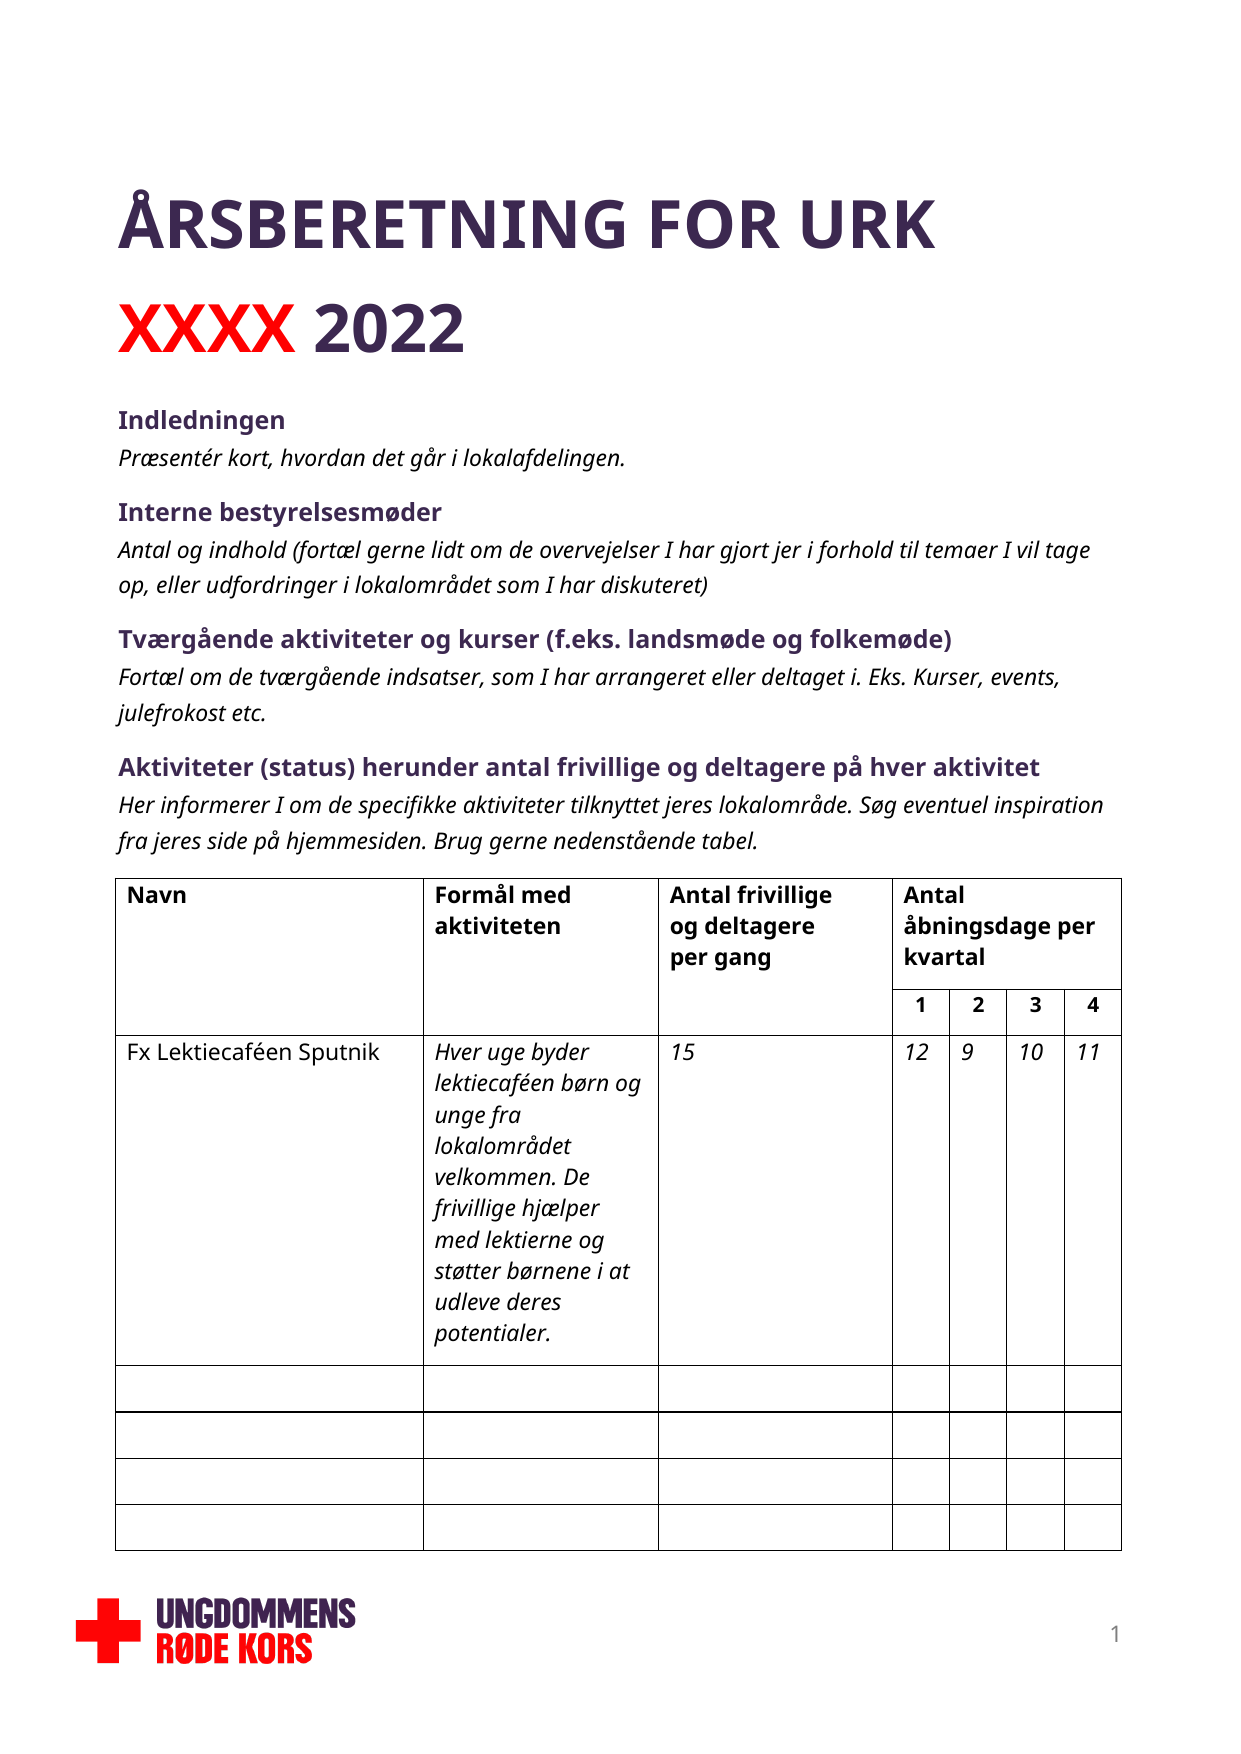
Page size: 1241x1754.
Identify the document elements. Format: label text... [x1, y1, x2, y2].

table_cell [659, 1366, 892, 1411]
table_cell [424, 1505, 658, 1550]
table_cell [424, 1366, 658, 1411]
table_cell 3 [1007, 990, 1064, 1035]
picture [54, 1576, 375, 1684]
table_cell 15 [659, 1036, 892, 1365]
table_cell [950, 1505, 1006, 1550]
table_header Formål med aktiviteten [424, 879, 658, 1035]
table_cell Fx Lektiecaféen Sputnik [116, 1036, 423, 1365]
table_cell 1 [893, 990, 949, 1035]
table_cell 12 [893, 1036, 949, 1365]
subtitle Indledningen [118, 403, 1122, 437]
subtitle Tværgående aktiviteter og kurser (f.eks. landsmøde og folkemøde) [118, 622, 1122, 656]
subtitle Aktiviteter (status) herunder antal frivillige og deltagere på hver aktivitet [118, 750, 1122, 784]
table_cell [659, 1413, 892, 1458]
table_header Antal frivillige og deltagere per gang [659, 879, 892, 1035]
table_cell [950, 1366, 1006, 1411]
table_cell [1065, 1366, 1121, 1411]
table_cell [659, 1459, 892, 1504]
table_cell [1007, 1505, 1064, 1550]
table_cell [116, 1413, 423, 1458]
table_cell [950, 1459, 1006, 1504]
table_cell [1065, 1505, 1121, 1550]
table_cell [1007, 1413, 1064, 1458]
table_cell [424, 1413, 658, 1458]
subtitle ÅRSBERETNING FOR URK XXXX 2022 [118, 177, 1122, 372]
table_cell 10 [1007, 1036, 1064, 1365]
table_cell 9 [950, 1036, 1006, 1365]
table_header Navn [116, 879, 423, 1035]
table_cell [893, 1505, 949, 1550]
table_cell [1007, 1459, 1064, 1504]
table_cell [950, 1413, 1006, 1458]
table_cell [893, 1366, 949, 1411]
table_cell 4 [1065, 990, 1121, 1035]
table_cell [1065, 1459, 1121, 1504]
text Fortæl om de tværgående indsatser, som I har arrangeret eller deltaget i. Eks. Kurser, events, julefrokost etc. [118, 661, 1122, 728]
table_cell [893, 1413, 949, 1458]
table_cell [116, 1505, 423, 1550]
table_cell [424, 1459, 658, 1504]
table_header Antal åbningsdage per kvartal [893, 879, 1121, 989]
table_cell [116, 1459, 423, 1504]
table_cell [116, 1366, 423, 1411]
table_cell [893, 1459, 949, 1504]
table_cell [1065, 1413, 1121, 1458]
table_cell 11 [1065, 1036, 1121, 1365]
text Her informerer I om de specifikke aktiviteter tilknyttet jeres lokalområde. Søg eventuel inspiration fra jeres side på hjemmesiden. Brug gerne nedenstående tabel. [118, 789, 1122, 856]
text Præsentér kort, hvordan det går i lokalafdelingen. [118, 442, 1122, 473]
text Antal og indhold (fortæl gerne lidt om de overvejelser I har gjort jer i forhold til temaer I vil tage op, eller udfordringer i lokalområdet som I har diskuteret) [118, 533, 1122, 601]
table_cell [659, 1505, 892, 1550]
subtitle Interne bestyrelsesmøder [118, 494, 1122, 528]
table_cell [1007, 1366, 1064, 1411]
table_cell Hver uge byder lektiecaféen børn og unge fra lokalområdet velkommen. De frivillige hjælper med lektierne og støtter børnene i at udleve deres potentialer. [424, 1036, 658, 1365]
table_cell 2 [950, 990, 1006, 1035]
